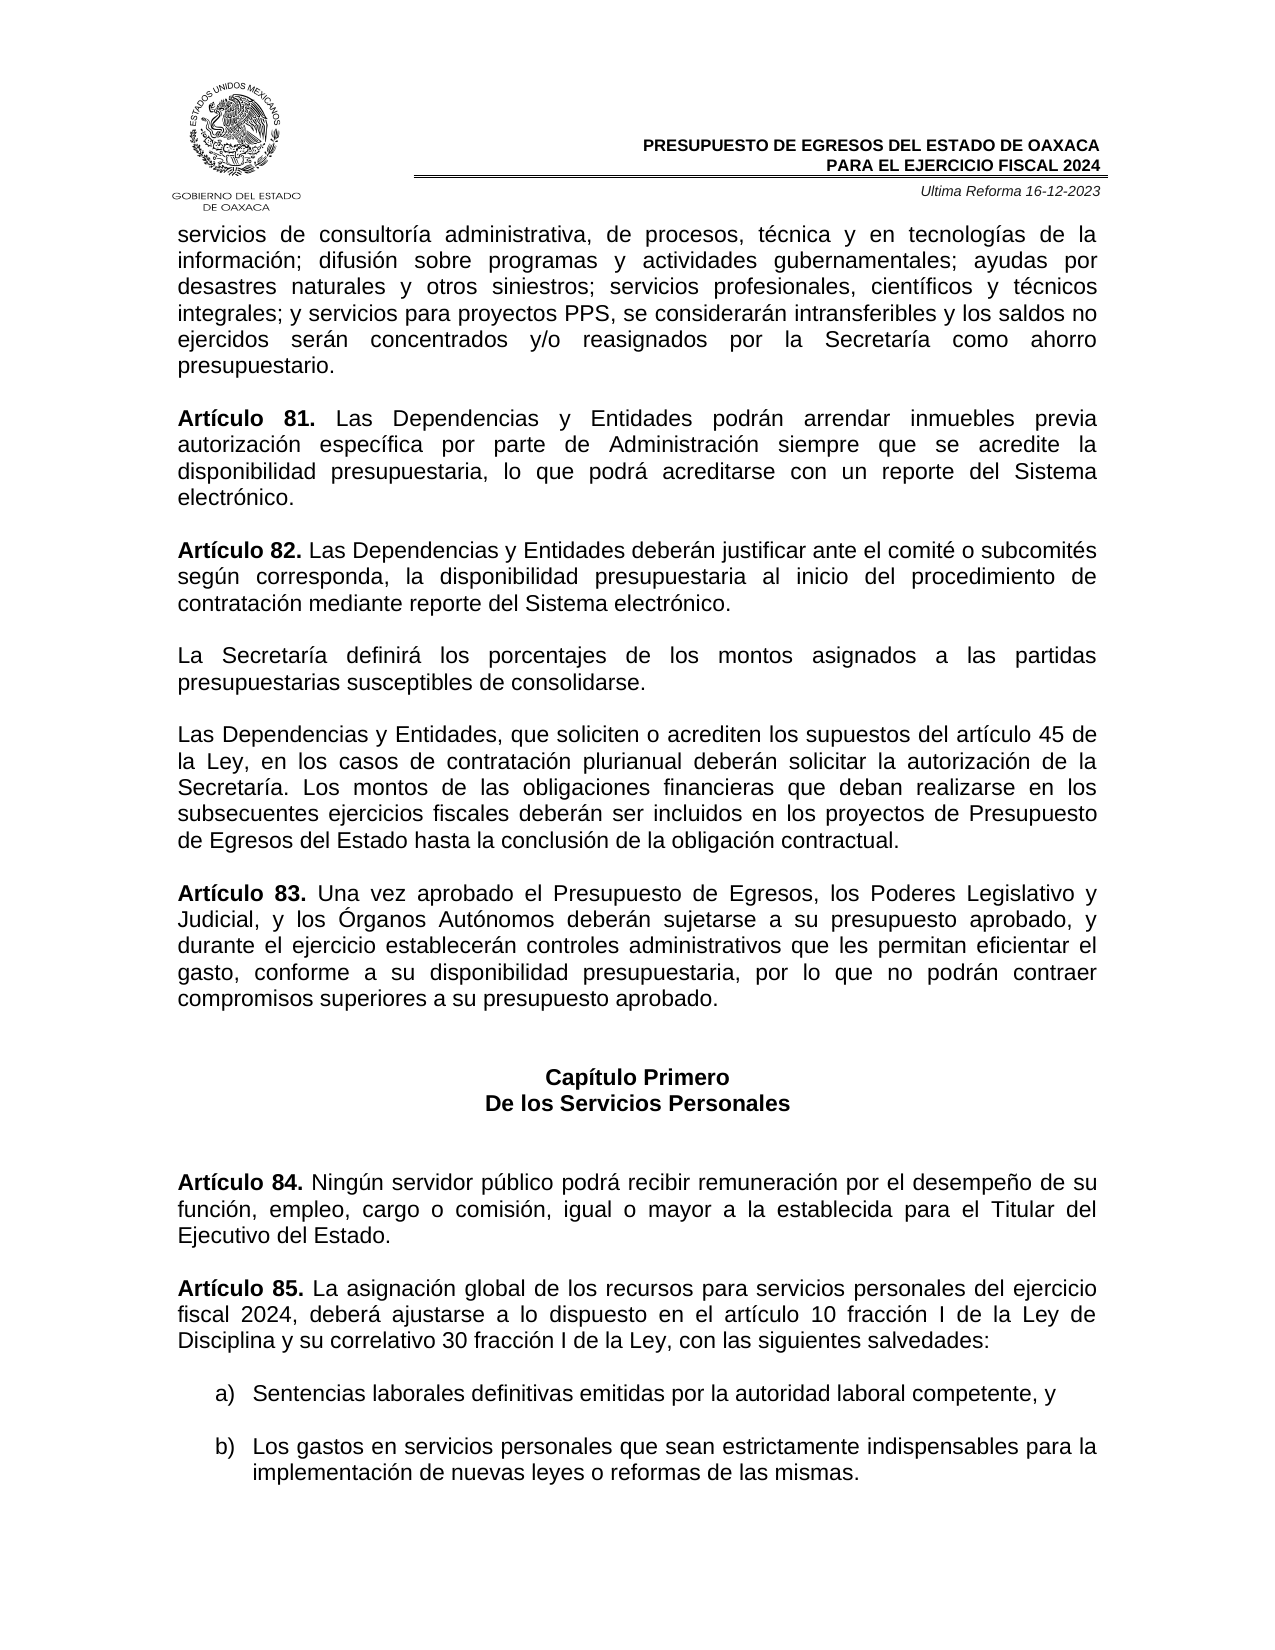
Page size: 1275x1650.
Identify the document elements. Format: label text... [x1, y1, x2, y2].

text Artículo 82. Las Dependencias y Entidades deberán justificar ante el comité o subcomités según corresponda, la disponibilidad presupuestaria al inicio del procedimiento de contratación mediante reporte del Sistema electrónico. [177, 537, 1098, 616]
text Artículo 81. Las Dependencias y Entidades podrán arrendar inmuebles previa autorización específica por parte de Administración siempre que se acredite la disponibilidad presupuestaria, lo que podrá acreditarse con un reporte del Sistema electrónico. [177, 405, 1098, 511]
text Capítulo Primero [177, 1064, 1098, 1090]
text Artículo 83. Una vez aprobado el Presupuesto de Egresos, los Poderes Legislativo y Judicial, y los Órganos Autónomos deberán sujetarse a su presupuesto aprobado, y durante el ejercicio establecerán controles administrativos que les permitan eficientar el gasto, conforme a su disponibilidad presupuestaria, por lo que no podrán contraer compromisos superiores a su presupuesto aprobado. [177, 879, 1098, 1011]
list Sentencias laborales definitivas emitidas por la autoridad laboral competente, y [215, 1380, 1098, 1407]
text Artículo 84. Ningún servidor público podrá recibir remuneración por el desempeño de su función, empleo, cargo o comisión, igual o mayor a la establecida para el Titular del Ejecutivo del Estado. [177, 1169, 1098, 1248]
text De los Servicios Personales [177, 1090, 1098, 1117]
text Artículo 85. La asignación global de los recursos para servicios personales del ejercicio fiscal 2024, deberá ajustarse a lo dispuesto en el artículo 10 fracción I de la Ley de Disciplina y su correlativo 30 fracción I de la Ley, con las siguientes salvedades: [177, 1275, 1098, 1354]
list Los gastos en servicios personales que sean estrictamente indispensables para la implementación de nuevas leyes o reformas de las mismas. [215, 1433, 1098, 1486]
text La Secretaría definirá los porcentajes de los montos asignados a las partidas presupuestarias susceptibles de consolidarse. [177, 642, 1098, 695]
picture [169, 80, 301, 212]
text Las Dependencias y Entidades, que soliciten o acrediten los supuestos del artículo 45 de la Ley, en los casos de contratación plurianual deberán solicitar la autorización de la Secretaría. Los montos de las obligaciones financieras que deban realizarse en los subsecuentes ejercicios fiscales deberán ser incluidos en los proyectos de Presupuesto de Egresos del Estado hasta la conclusión de la obligación contractual. [177, 721, 1098, 853]
